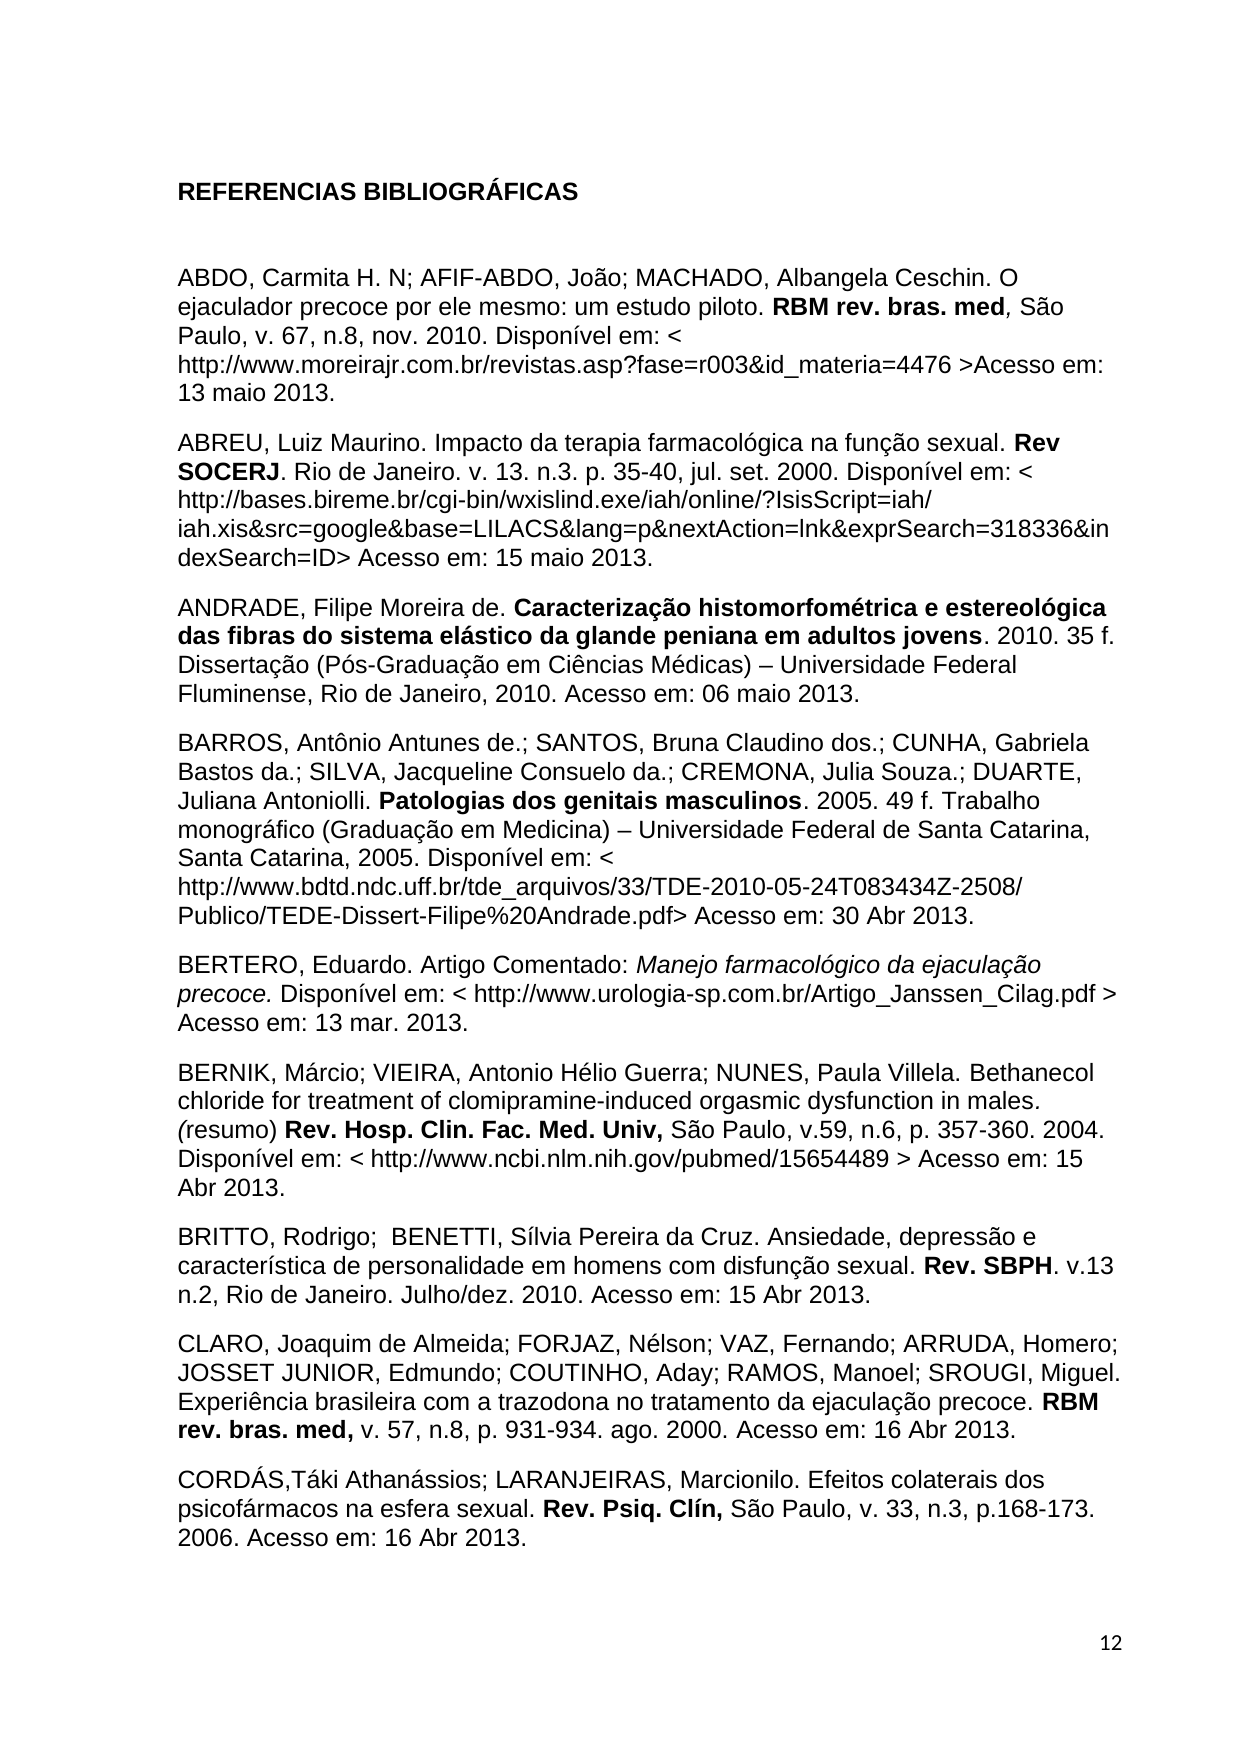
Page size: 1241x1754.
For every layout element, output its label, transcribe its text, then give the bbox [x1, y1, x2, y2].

text REFERENCIAS BIBLIOGRÁFICAS [177, 177, 1122, 206]
text ABDO, Carmita H. N; AFIF-ABDO, João; MACHADO, Albangela Ceschin. O ejaculador precoce por ele mesmo: um estudo piloto. RBM rev. bras. med, São Paulo, v. 67, n.8, nov. 2010. Disponível em: < http://www.moreirajr.com.br/revistas.asp?fase=r003&id_materia=4476 >Acesso em: 13 maio 2013. [177, 263, 1122, 407]
text CORDÁS,Táki Athanássios; LARANJEIRAS, Marcionilo. Efeitos colaterais dos psicofármacos na esfera sexual. Rev. Psiq. Clín, São Paulo, v. 33, n.3, p.168-173. 2006. Acesso em: 16 Abr 2013. [177, 1465, 1122, 1551]
text ABREU, Luiz Maurino. Impacto da terapia farmacológica na função sexual. Rev SOCERJ. Rio de Janeiro. v. 13. n.3. p. 35-40, jul. set. 2000. Disponível em: < http://bases.bireme.br/cgi-bin/wxislind.exe/iah/online/?IsisScript=iah/iah.xis&src=google&base=LILACS&lang=p&nextAction=lnk&exprSearch=318336&indexSearch=ID> Acesso em: 15 maio 2013. [177, 428, 1122, 572]
text CLARO, Joaquim de Almeida; FORJAZ, Nélson; VAZ, Fernando; ARRUDA, Homero; JOSSET JUNIOR, Edmundo; COUTINHO, Aday; RAMOS, Manoel; SROUGI, Miguel. Experiência brasileira com a trazodona no tratamento da ejaculação precoce. RBM rev. bras. med, v. 57, n.8, p. 931-934. ago. 2000. Acesso em: 16 Abr 2013. [177, 1329, 1122, 1444]
text BRITTO, Rodrigo; BENETTI, Sílvia Pereira da Cruz. Ansiedade, depressão e característica de personalidade em homens com disfunção sexual. Rev. SBPH. v.13 n.2, Rio de Janeiro. Julho/dez. 2010. Acesso em: 15 Abr 2013. [177, 1222, 1122, 1308]
text BARROS, Antônio Antunes de.; SANTOS, Bruna Claudino dos.; CUNHA, Gabriela Bastos da.; SILVA, Jacqueline Consuelo da.; CREMONA, Julia Souza.; DUARTE, Juliana Antoniolli. Patologias dos genitais masculinos. 2005. 49 f. Trabalho monográfico (Graduação em Medicina) – Universidade Federal de Santa Catarina, Santa Catarina, 2005. Disponível em: < http://www.bdtd.ndc.uff.br/tde_arquivos/33/TDE-2010-05-24T083434Z-2508/Publico/TEDE-Dissert-Filipe%20Andrade.pdf> Acesso em: 30 Abr 2013. [177, 728, 1122, 930]
text BERTERO, Eduardo. Artigo Comentado: Manejo farmacológico da ejaculação precoce. Disponível em: < http://www.urologia-sp.com.br/Artigo_Janssen_Cilag.pdf > Acesso em: 13 mar. 2013. [177, 951, 1122, 1037]
text BERNIK, Márcio; VIEIRA, Antonio Hélio Guerra; NUNES, Paula Villela. Bethanecol chloride for treatment of clomipramine-induced orgasmic dysfunction in males.(resumo) Rev. Hosp. Clin. Fac. Med. Univ, São Paulo, v.59, n.6, p. 357-360. 2004. Disponível em: < http://www.ncbi.nlm.nih.gov/pubmed/15654489 > Acesso em: 15 Abr 2013. [177, 1058, 1122, 1201]
text ANDRADE, Filipe Moreira de. Caracterização histomorfométrica e estereológica das fibras do sistema elástico da glande peniana em adultos jovens. 2010. 35 f. Dissertação (Pós-Graduação em Ciências Médicas) – Universidade Federal Fluminense, Rio de Janeiro, 2010. Acesso em: 06 maio 2013. [177, 593, 1122, 708]
